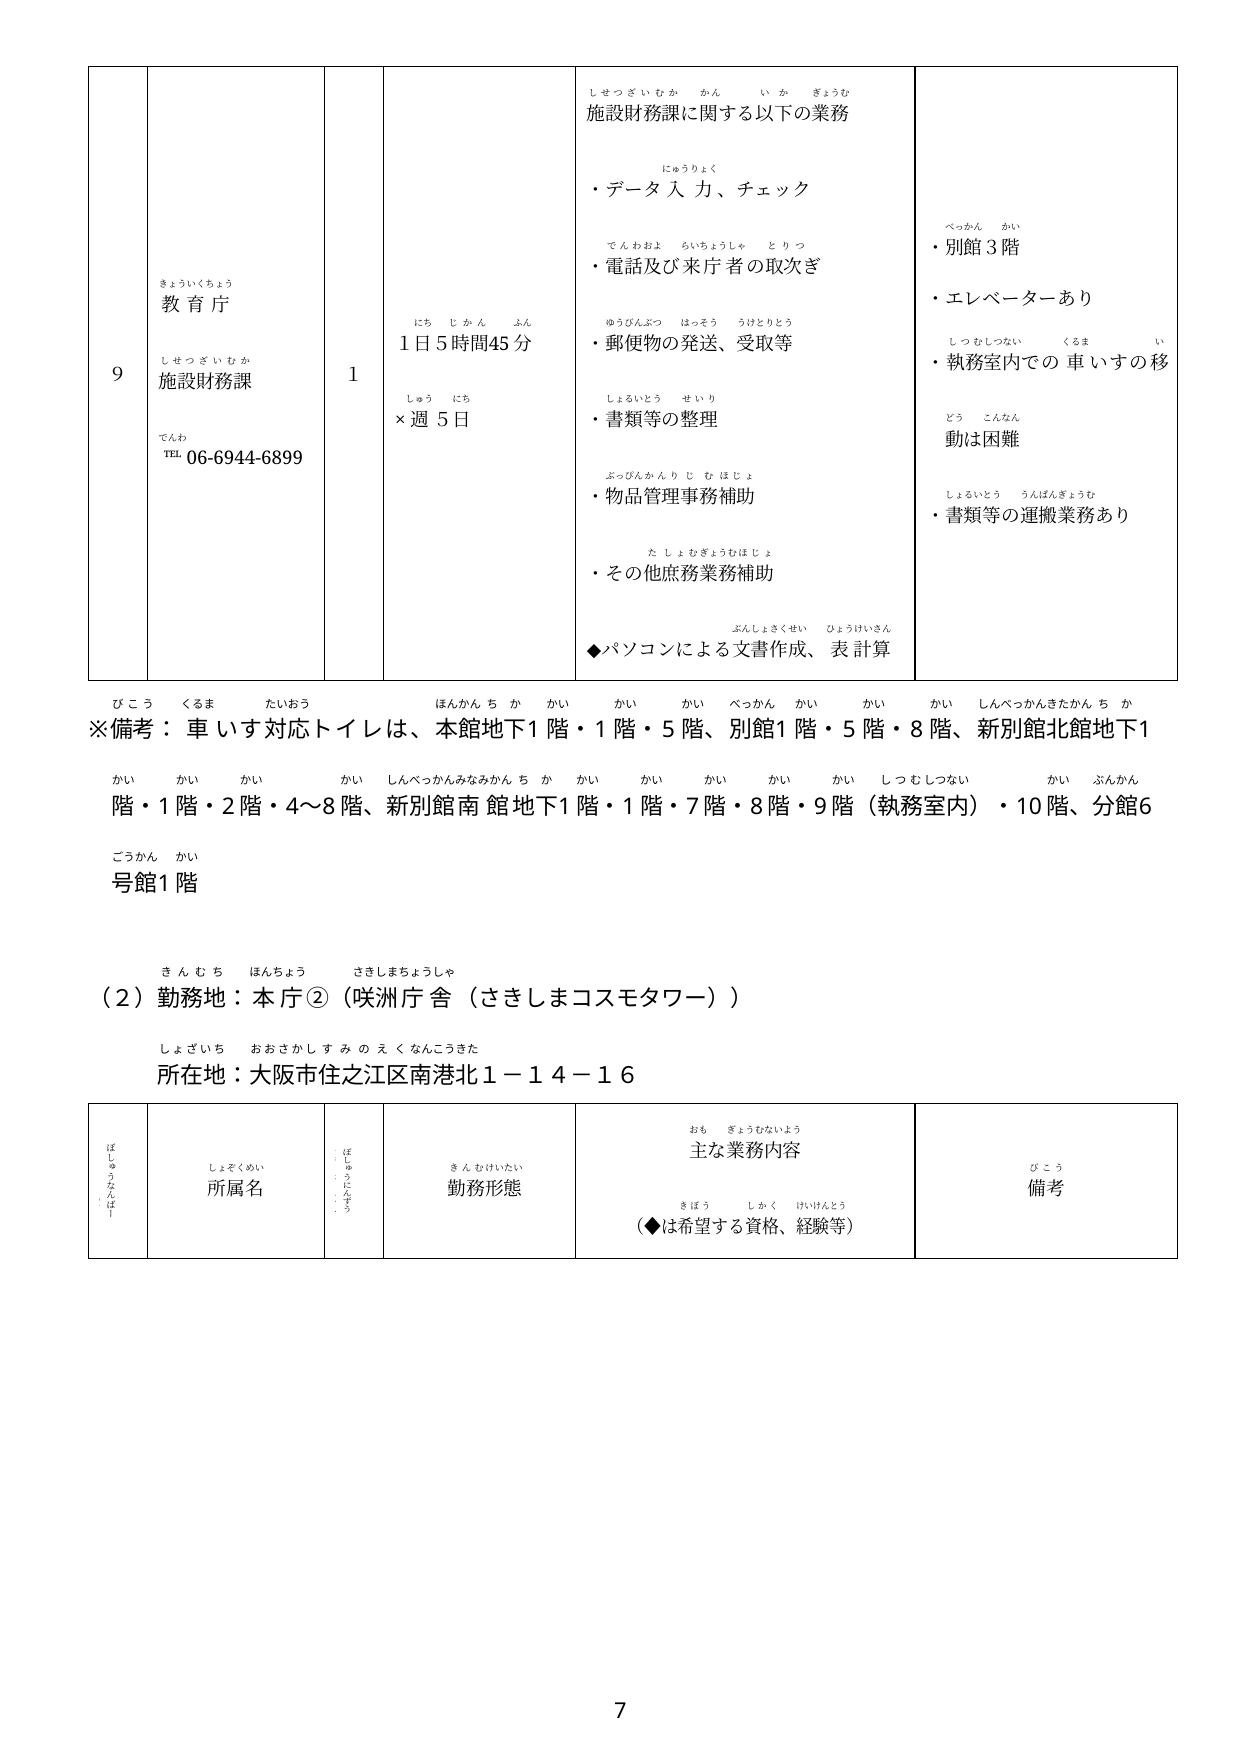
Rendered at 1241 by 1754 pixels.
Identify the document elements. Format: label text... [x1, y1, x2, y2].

table_header [384, 1104, 575, 1257]
table_header [916, 1104, 1177, 1257]
table_cell ９ [89, 67, 147, 680]
text ：１－１４－１６ [89, 1026, 1152, 1103]
table_header [89, 1104, 147, 1257]
table_header な （◆はする、） [576, 1104, 914, 1257]
table_cell 06-6944-6899 [148, 67, 324, 680]
table_cell 45 ×５ [384, 67, 575, 680]
table_header [325, 1104, 383, 1257]
table_cell ・ ・エレベーターあり ・でのいすのは ・のあり [916, 67, 1177, 680]
text （２）：②（（さきしまコスモタワー）） [89, 950, 1152, 1026]
table_cell １ [325, 67, 383, 680]
text ※：いすトイレは、1・1・5、1・5・8、1・1・2・4～8、1・1・7・8・9（）・10、61 [89, 681, 1152, 911]
table_cell にの ・データ、チェック ・の ・の、 ・の ・ ・ ◆パソコンによる、 [576, 67, 914, 680]
table_header [148, 1104, 324, 1257]
